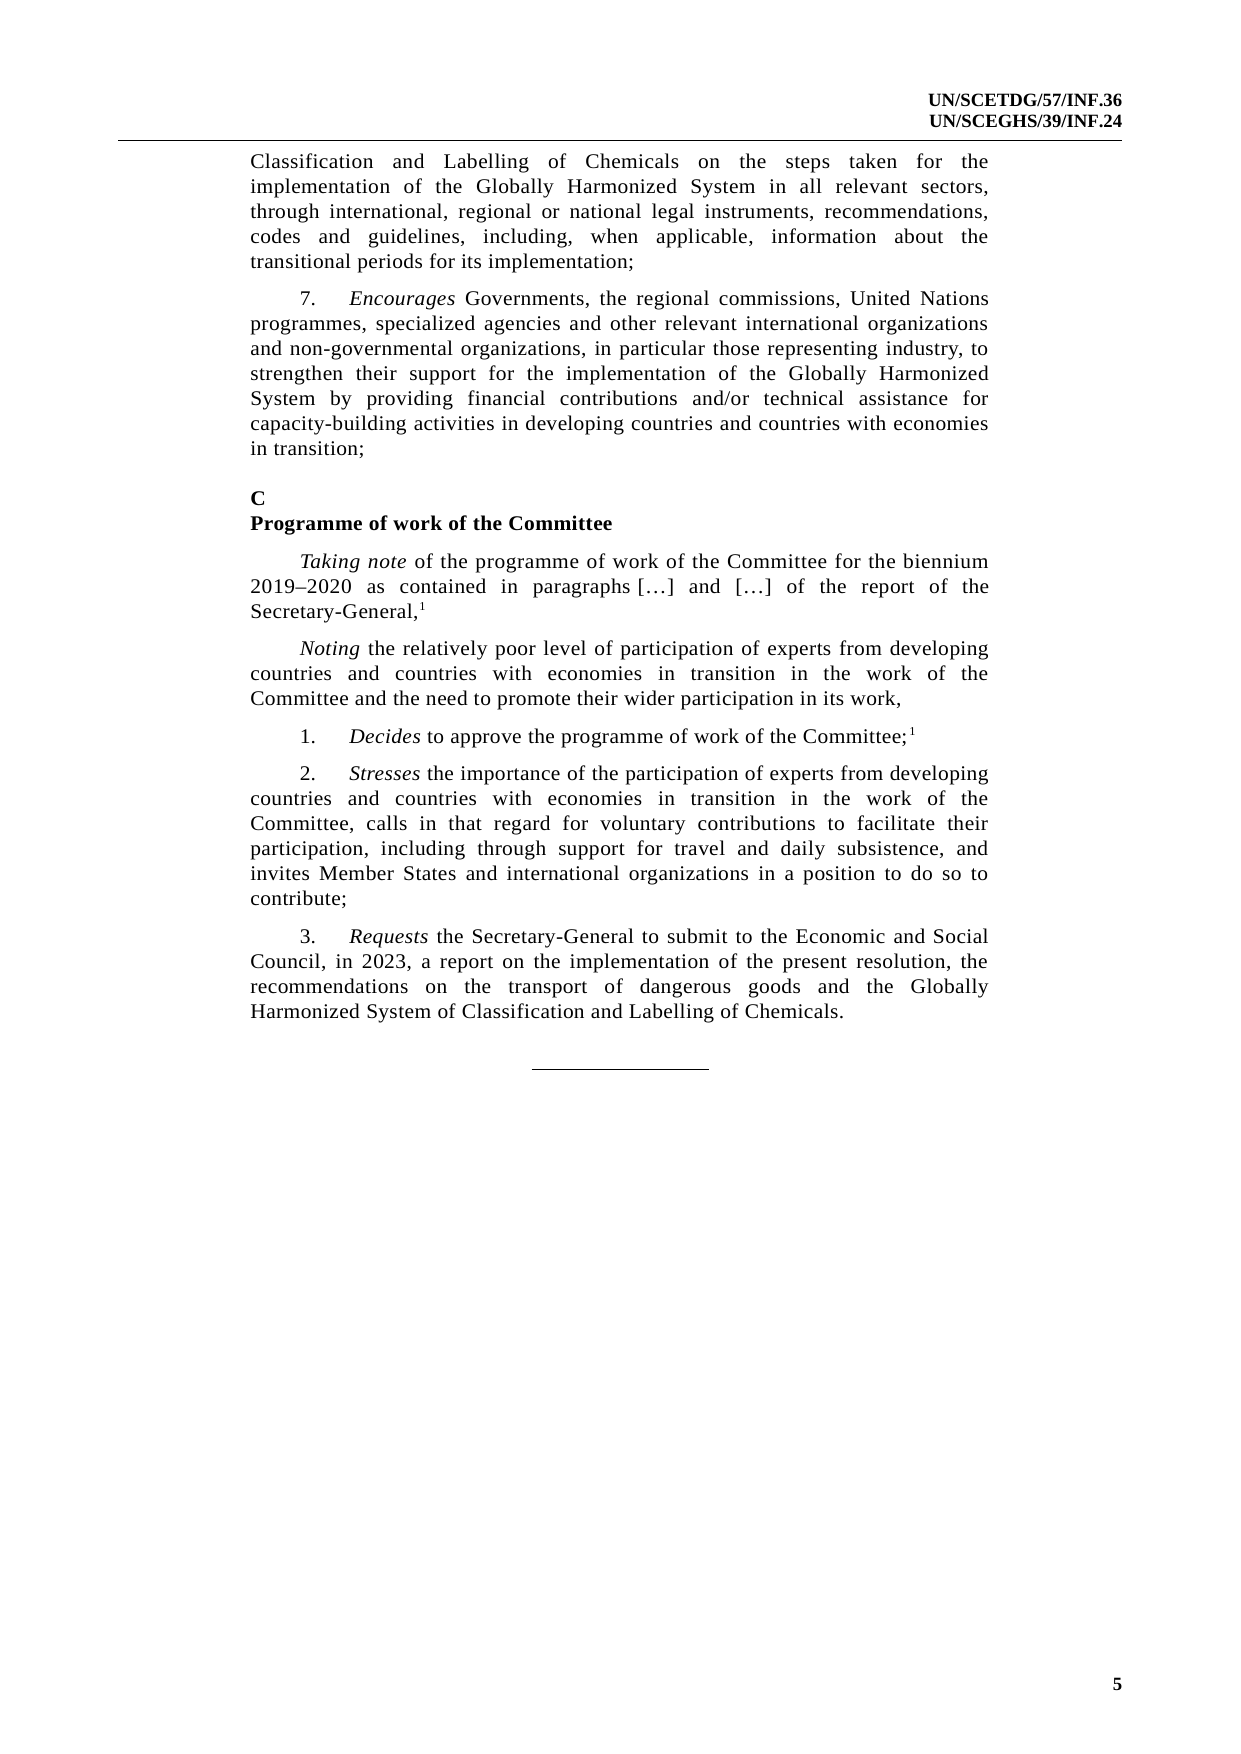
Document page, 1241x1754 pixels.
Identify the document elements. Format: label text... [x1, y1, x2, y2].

text 1. Decides to approve the programme of work of the Committee;1 [250, 723, 990, 748]
text 3. Requests the Secretary-General to submit to the Economic and Social Council, in 2023, a report on the implementation of the present resolution, the recommendations on the transport of dangerous goods and the Globally Harmonized System of Classification and Labelling of Chemicals. [250, 923, 990, 1023]
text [250, 148, 990, 273]
text Noting the relatively poor level of participation of experts from developing countries and countries with economies in transition in the work of the Committee and the need to promote their wider participation in its work, [250, 635, 990, 710]
text 7. Encourages Governments, the regional commissions, United Nations programmes, specialized agencies and other relevant international organizations and non-governmental organizations, in particular those representing industry, to strengthen their support for the implementation of the Globally Harmonized System by providing financial contributions and/or technical assistance for capacity-building activities in developing countries and countries with economies in transition; [250, 285, 990, 460]
text C Programme of work of the Committee [118, 485, 991, 535]
text Taking note of the programme of work of the Committee for the biennium 2019–2020 as contained in paragraphs […] and […] of the report of the Secretary-General,1 [250, 548, 990, 623]
text 2. Stresses the importance of the participation of experts from developing countries and countries with economies in transition in the work of the Committee, calls in that regard for voluntary contributions to facilitate their participation, including through support for travel and daily subsistence, and invites Member States and international organizations in a position to do so to contribute; [250, 760, 990, 910]
